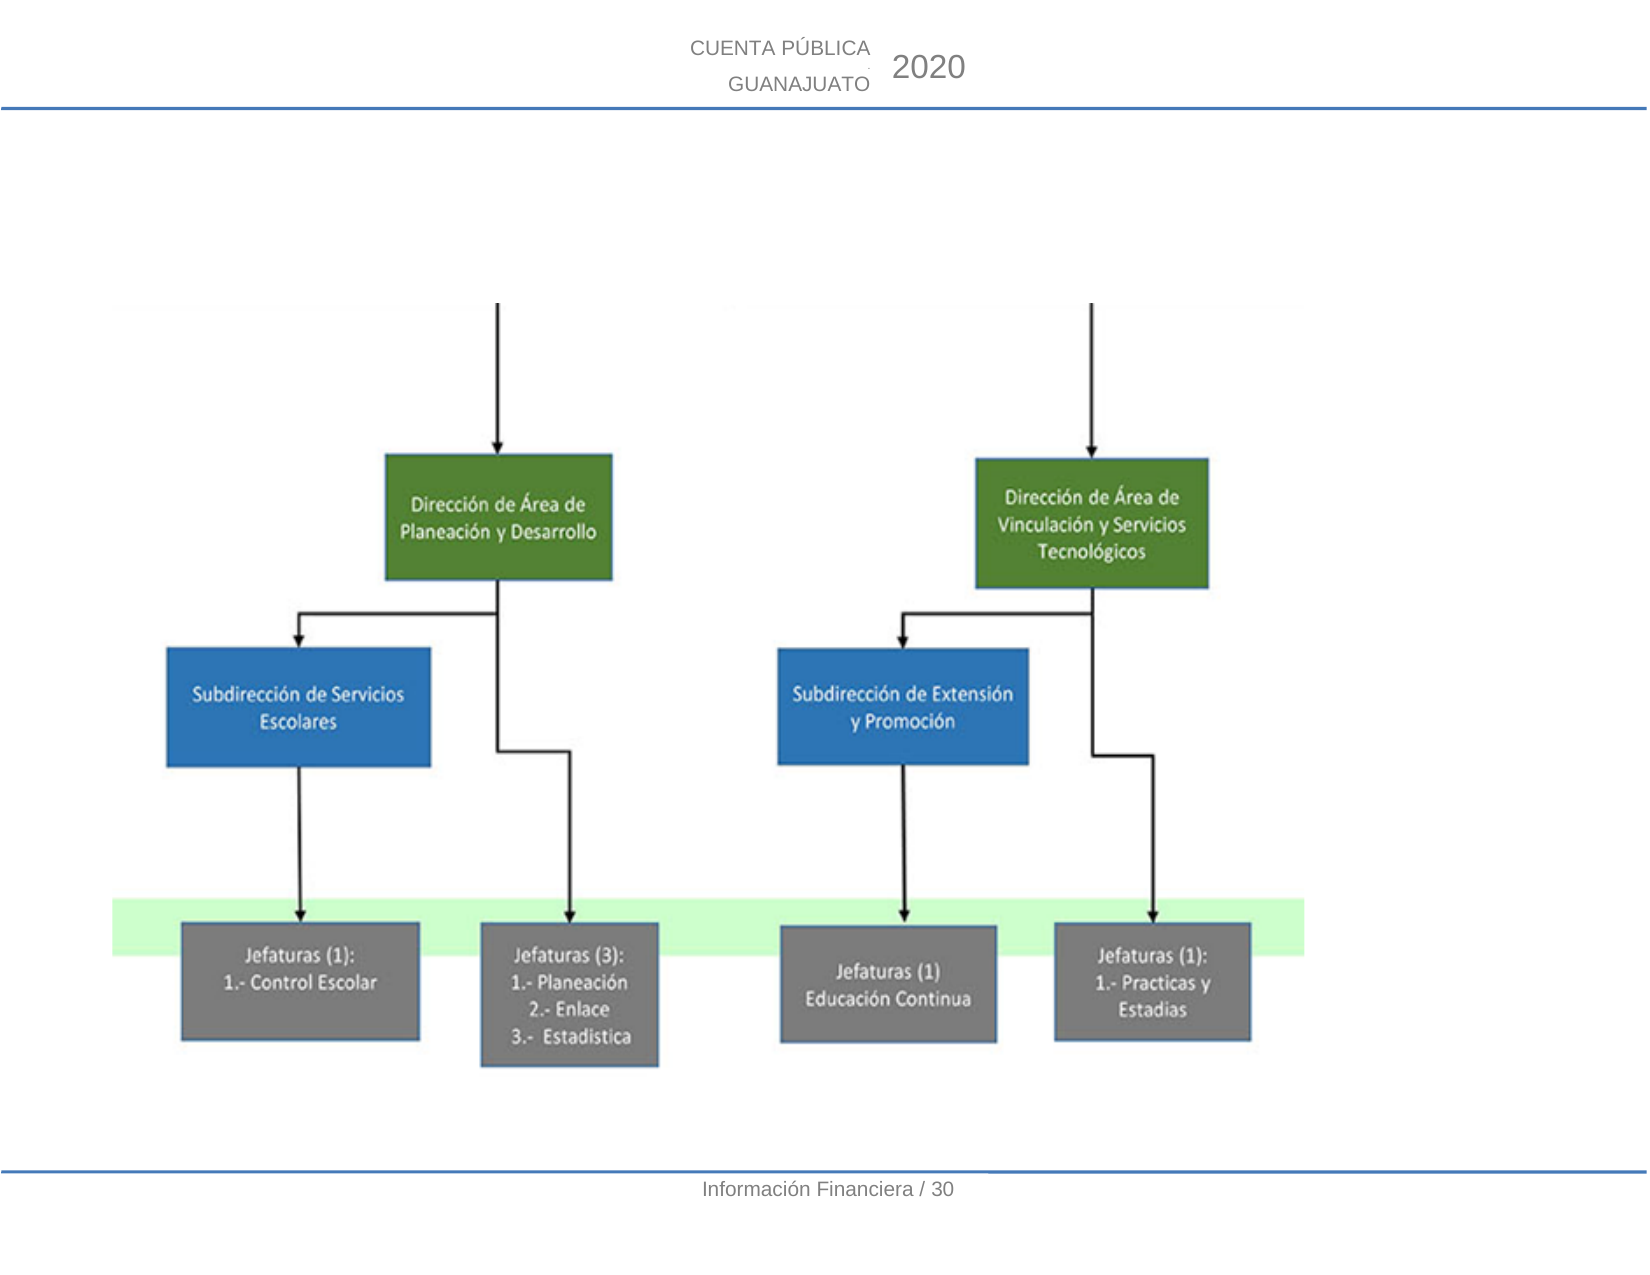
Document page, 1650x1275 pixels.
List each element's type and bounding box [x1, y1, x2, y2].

picture [112, 303, 1305, 1105]
